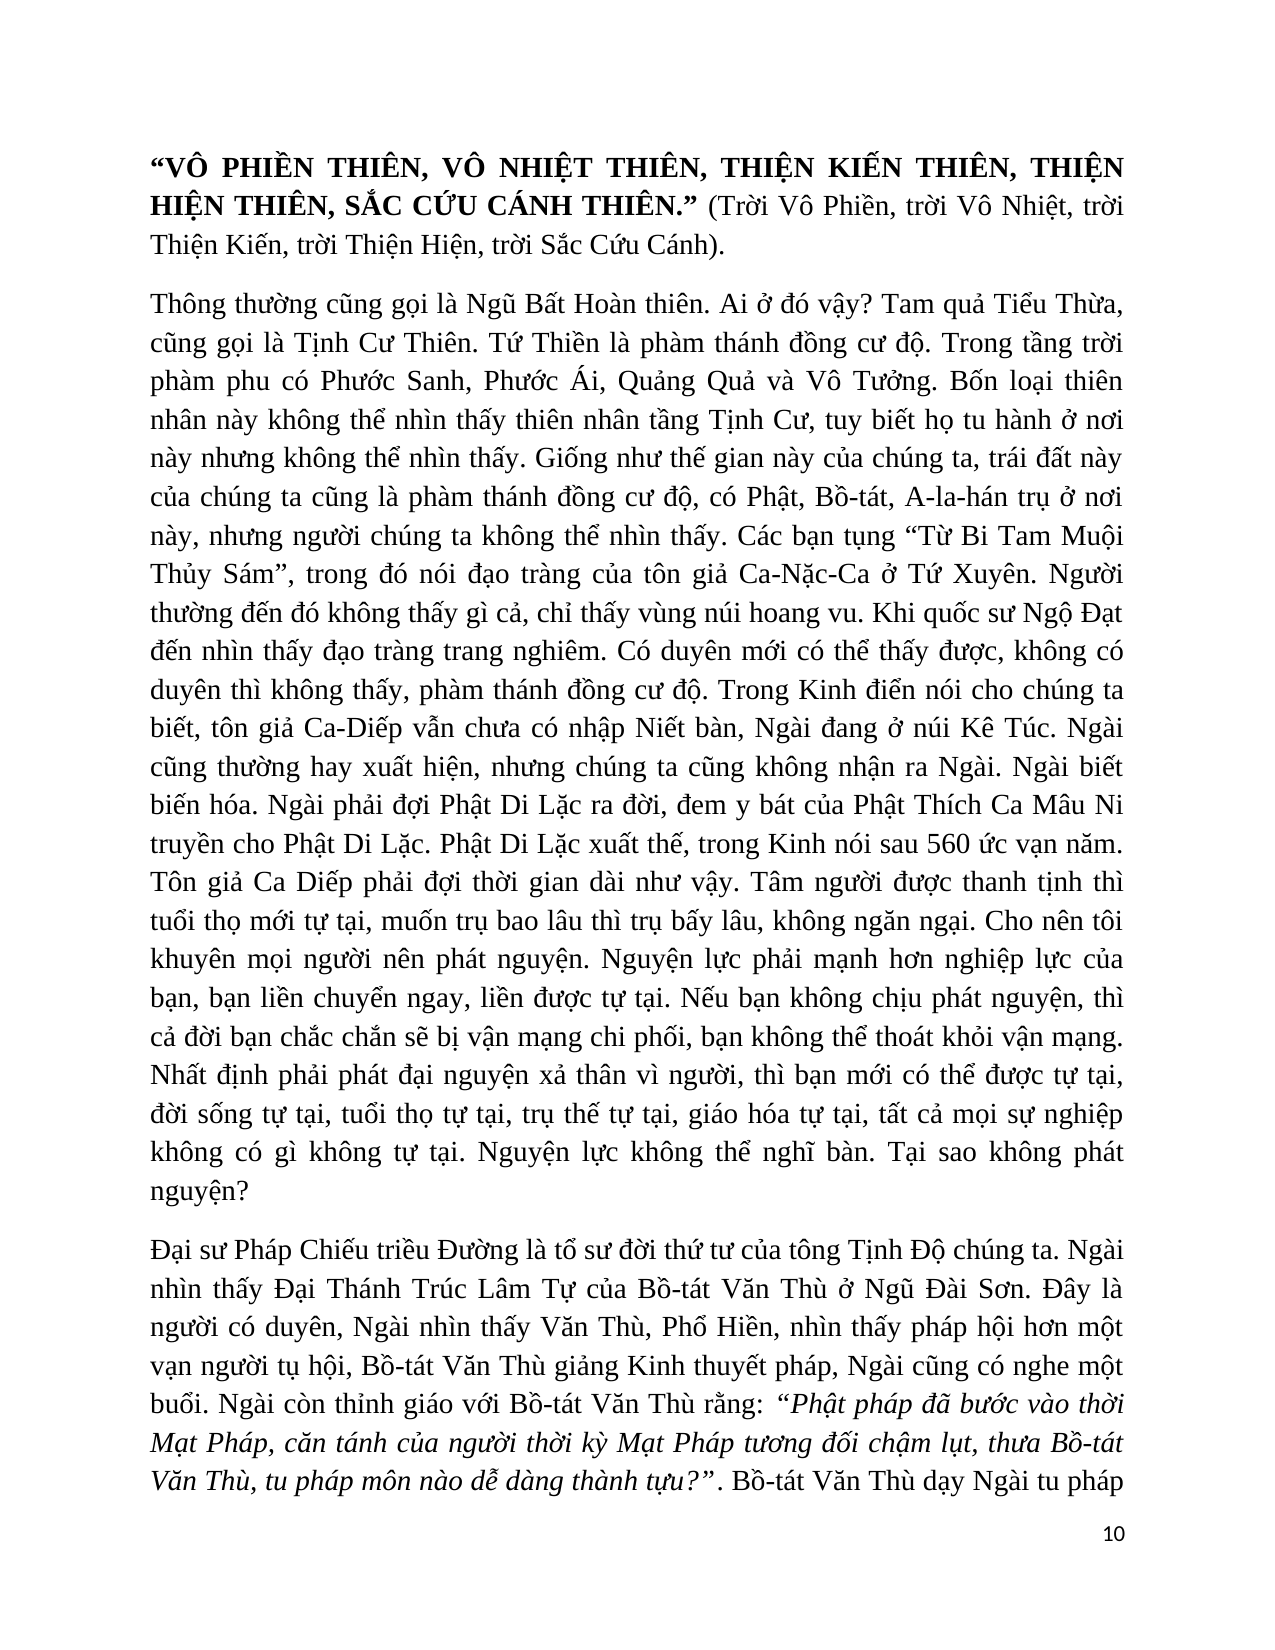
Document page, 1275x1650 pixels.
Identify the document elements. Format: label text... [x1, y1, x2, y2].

text “VÔ PHIỀN THIÊN, VÔ NHIỆT THIÊN, THIỆN KIẾN THIÊN, THIỆN HIỆN THIÊN, SẮC CỨU CÁNH THIÊN.” (Trời Vô Phiền, trời Vô Nhiệt, trời Thiện Kiến, trời Thiện Hiện, trời Sắc Cứu Cánh). [150, 150, 1125, 261]
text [150, 1232, 1125, 1497]
text Thông thường cũng gọi là Ngũ Bất Hoàn thiên. Ai ở đó vậy? Tam quả Tiểu Thừa, cũng gọi là Tịnh Cư Thiên. Tứ Thiền là phàm thánh đồng cư độ. Trong tầng trời phàm phu có Phước Sanh, Phước Ái, Quảng Quả và Vô Tưởng. Bốn loại thiên nhân này không thể nhìn thấy thiên nhân tầng Tịnh Cư, tuy biết họ tu hành ở nơi này nhưng không thể nhìn thấy. Giống như thế gian này của chúng ta, trái đất này của chúng ta cũng là phàm thánh đồng cư độ, có Phật, Bồ-tát, A-la-hán trụ ở nơi này, nhưng người chúng ta không thể nhìn thấy. Các bạn tụng “Từ Bi Tam Muội Thủy Sám”, trong đó nói đạo tràng của tôn giả Ca-Nặc-Ca ở Tứ Xuyên. Người thường đến đó không thấy gì cả, chỉ thấy vùng núi hoang vu. Khi quốc sư Ngộ Đạt đến nhìn thấy đạo tràng trang nghiêm. Có duyên mới có thể thấy được, không có duyên thì không thấy, phàm thánh đồng cư độ. Trong Kinh điển nói cho chúng ta biết, tôn giả Ca-Diếp vẫn chưa có nhập Niết bàn, Ngài đang ở núi Kê Túc. Ngài cũng thường hay xuất hiện, nhưng chúng ta cũng không nhận ra Ngài. Ngài biết biến hóa. Ngài phải đợi Phật Di Lặc ra đời, đem y bát của Phật Thích Ca Mâu Ni truyền cho Phật Di Lặc. Phật Di Lặc xuất thế, trong Kinh nói sau 560 ức vạn năm. Tôn giả Ca Diếp phải đợi thời gian dài như vậy. Tâm người được thanh tịnh thì tuổi thọ mới tự tại, muốn trụ bao lâu thì trụ bấy lâu, không ngăn ngại. Cho nên tôi khuyên mọi người nên phát nguyện. Nguyện lực phải mạnh hơn nghiệp lực của bạn, bạn liền chuyển ngay, liền được tự tại. Nếu bạn không chịu phát nguyện, thì cả đời bạn chắc chắn sẽ bị vận mạng chi phối, bạn không thể thoát khỏi vận mạng. Nhất định phải phát đại nguyện xả thân vì người, thì bạn mới có thể được tự tại, đời sống tự tại, tuổi thọ tự tại, trụ thế tự tại, giáo hóa tự tại, tất cả mọi sự nghiệp không có gì không tự tại. Nguyện lực không thể nghĩ bàn. Tại sao không phát nguyện? [150, 286, 1125, 1206]
